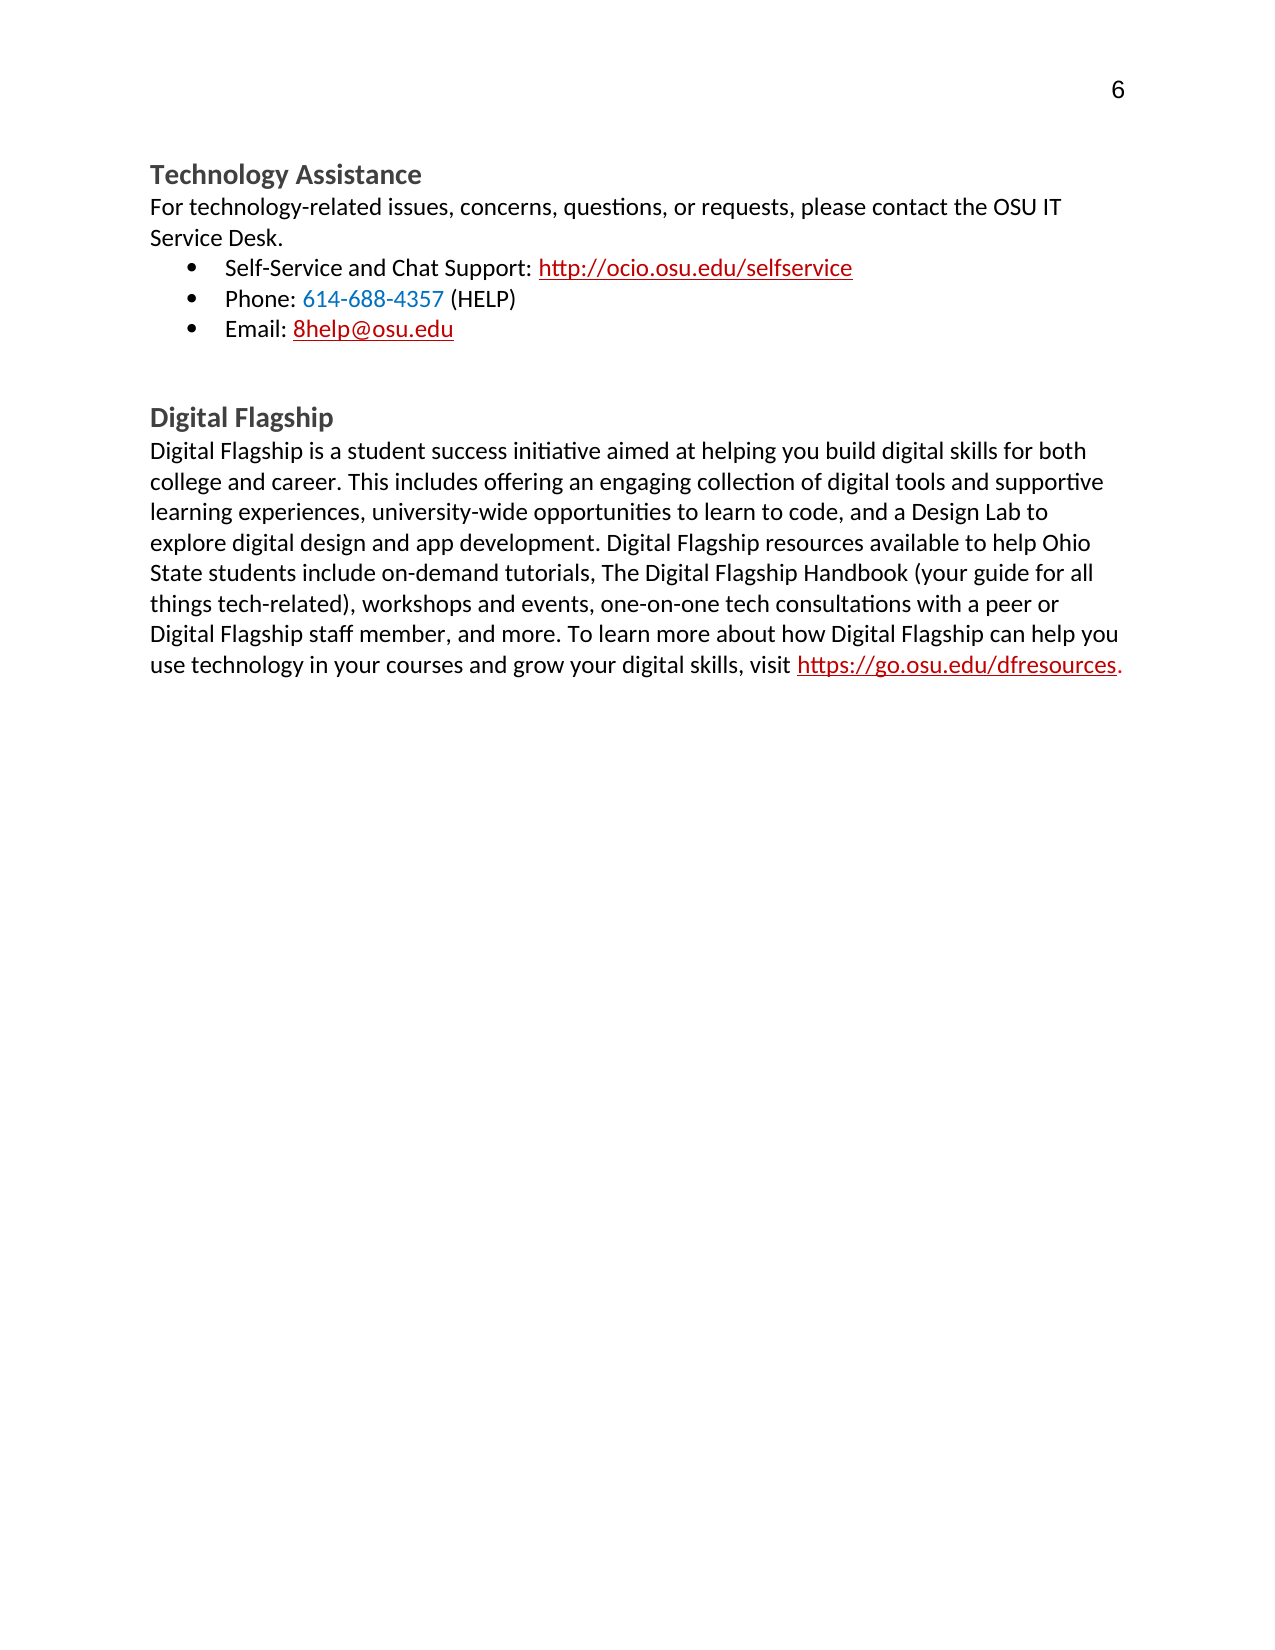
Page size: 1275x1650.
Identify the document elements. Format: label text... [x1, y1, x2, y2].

list Self-Service and Chat Support: http://ocio.osu.edu/selfservice [187, 252, 1125, 283]
subtitle Digital Flagship [150, 399, 1125, 435]
list Phone: 614-688-4357 (HELP) [187, 283, 1125, 313]
list Email: 8help@osu.edu [187, 313, 1125, 344]
subtitle Technology Assistance [150, 156, 1125, 191]
text For technology-related issues, concerns, questions, or requests, please contact the OSU IT Service Desk. [150, 191, 1125, 252]
text Digital Flagship is a student success initiative aimed at helping you build digital skills for both college and career. This includes offering an engaging collection of digital tools and supportive learning experiences, university-wide opportunities to learn to code, and a Design Lab to explore digital design and app development. Digital Flagship resources available to help Ohio State students include on-demand tutorials, The Digital Flagship Handbook (your guide for all things tech-related), workshops and events, one-on-one tech consultations with a peer or Digital Flagship staff member, and more. To learn more about how Digital Flagship can help you use technology in your courses and grow your digital skills, visit https://go.osu.edu/dfresources. [150, 435, 1125, 679]
